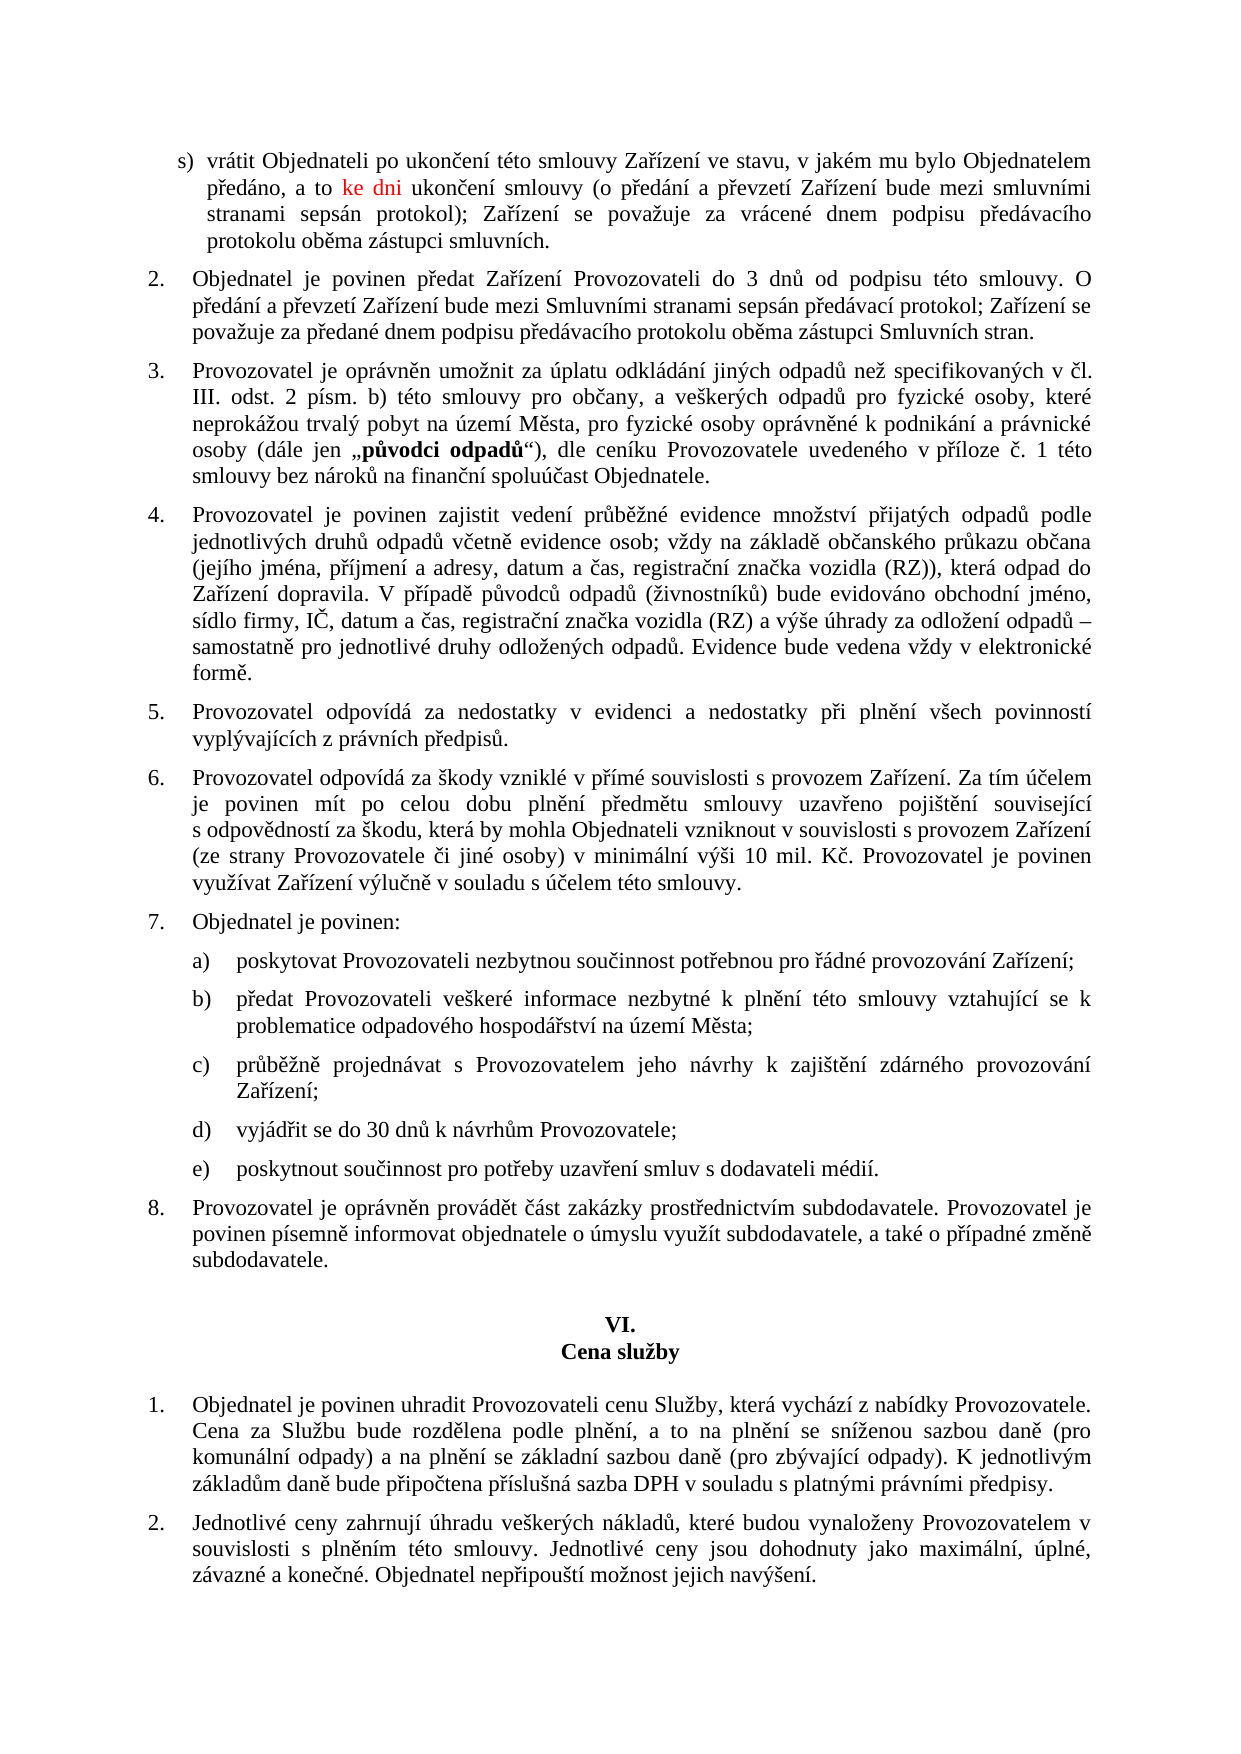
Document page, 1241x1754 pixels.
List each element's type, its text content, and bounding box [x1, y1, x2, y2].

list Objednatel je povinen předat Zařízení Provozovateli do 3 dnů od podpisu této smlouvy. O předání a převzetí Zařízení bude mezi Smluvními stranami sepsán předávací protokol; Zařízení se považuje za předané dnem podpisu předávacího protokolu oběma zástupci Smluvních stran. [148, 266, 1093, 344]
text Cena služby [148, 1338, 1093, 1364]
list Provozovatel odpovídá za škody vzniklé v přímé souvislosti s provozem Zařízení. Za tím účelem je povinen mít po celou dobu plnění předmětu smlouvy uzavřeno pojištění související s odpovědností za škodu, která by mohla Objednateli vzniknout v souvislosti s provozem Zařízení (ze strany Provozovatele či jiné osoby) v minimální výši 10 mil. Kč. Provozovatel je povinen využívat Zařízení výlučně v souladu s účelem této smlouvy. [148, 763, 1093, 895]
list Provozovatel je oprávněn umožnit za úplatu odkládání jiných odpadů než specifikovaných v čl. III. odst. 2 písm. b) této smlouvy pro občany, a veškerých odpadů pro fyzické osoby, které neprokážou trvalý pobyt na území Města, pro fyzické osoby oprávněné k podnikání a právnické osoby (dále jen „původci odpadů“), dle ceníku Provozovatele uvedeného v příloze č. 1 této smlouvy bez nároků na finanční spoluúčast Objednatele. [148, 357, 1093, 489]
list Provozovatel odpovídá za nedostatky v evidenci a nedostatky při plnění všech povinností vyplývajících z právních předpisů. [148, 698, 1093, 751]
list Objednatel je povinen uhradit Provozovateli cenu Služby, která vychází z nabídky Provozovatele. Cena za Službu bude rozdělena podle plnění, a to na plnění se sníženou sazbou daně (pro komunální odpady) a na plnění se základní sazbou daně (pro zbývající odpady). K jednotlivým základům daně bude připočtena příslušná sazba DPH v souladu s platnými právními předpisy. [148, 1391, 1093, 1496]
list předat Provozovateli veškeré informace nezbytné k plnění této smlouvy vztahující se k problematice odpadového hospodářství na území Města; [192, 986, 1093, 1038]
list Jednotlivé ceny zahrnují úhradu veškerých nákladů, které budou vynaloženy Provozovatelem v souvislosti s plněním této smlouvy. Jednotlivé ceny jsou dohodnuty jako maximální, úplné, závazné a konečné. Objednatel nepřipouští možnost jejich navýšení. [148, 1508, 1093, 1588]
text VI. [148, 1312, 1093, 1338]
list Provozovatel je oprávněn provádět část zakázky prostřednictvím subdodavatele. Provozovatel je povinen písemně informovat objednatele o úmyslu využít subdodavatele, a také o případné změně subdodavatele. [148, 1194, 1093, 1273]
list průběžně projednávat s Provozovatelem jeho návrhy k zajištění zdárného provozování Zařízení; [192, 1051, 1093, 1103]
list poskytovat Provozovateli nezbytnou součinnost potřebnou pro řádné provozování Zařízení; [192, 947, 1093, 973]
list vrátit Objednateli po ukončení této smlouvy Zařízení ve stavu, v jakém mu bylo Objednatelem předáno, a to ke dni ukončení smlouvy (o předání a převzetí Zařízení bude mezi smluvními stranami sepsán protokol); Zařízení se považuje za vrácené dnem podpisu předávacího protokolu oběma zástupci smluvních. [177, 148, 1093, 253]
list Objednatel je povinen: [148, 908, 1093, 934]
list vyjádřit se do 30 dnů k návrhům Provozovatele; [192, 1116, 1093, 1142]
list Provozovatel je povinen zajistit vedení průběžné evidence množství přijatých odpadů podle jednotlivých druhů odpadů včetně evidence osob; vždy na základě občanského průkazu občana (jejího jména, příjmení a adresy, datum a čas, registrační značka vozidla (RZ)), která odpad do Zařízení dopravila. V případě původců odpadů (živnostníků) bude evidováno obchodní jméno, sídlo firmy, IČ, datum a čas, registrační značka vozidla (RZ) a výše úhrady za odložení odpadů – samostatně pro jednotlivé druhy odložených odpadů. Evidence bude vedena vždy v elektronické formě. [148, 501, 1093, 686]
list poskytnout součinnost pro potřeby uzavření smluv s dodavateli médií. [192, 1155, 1093, 1181]
